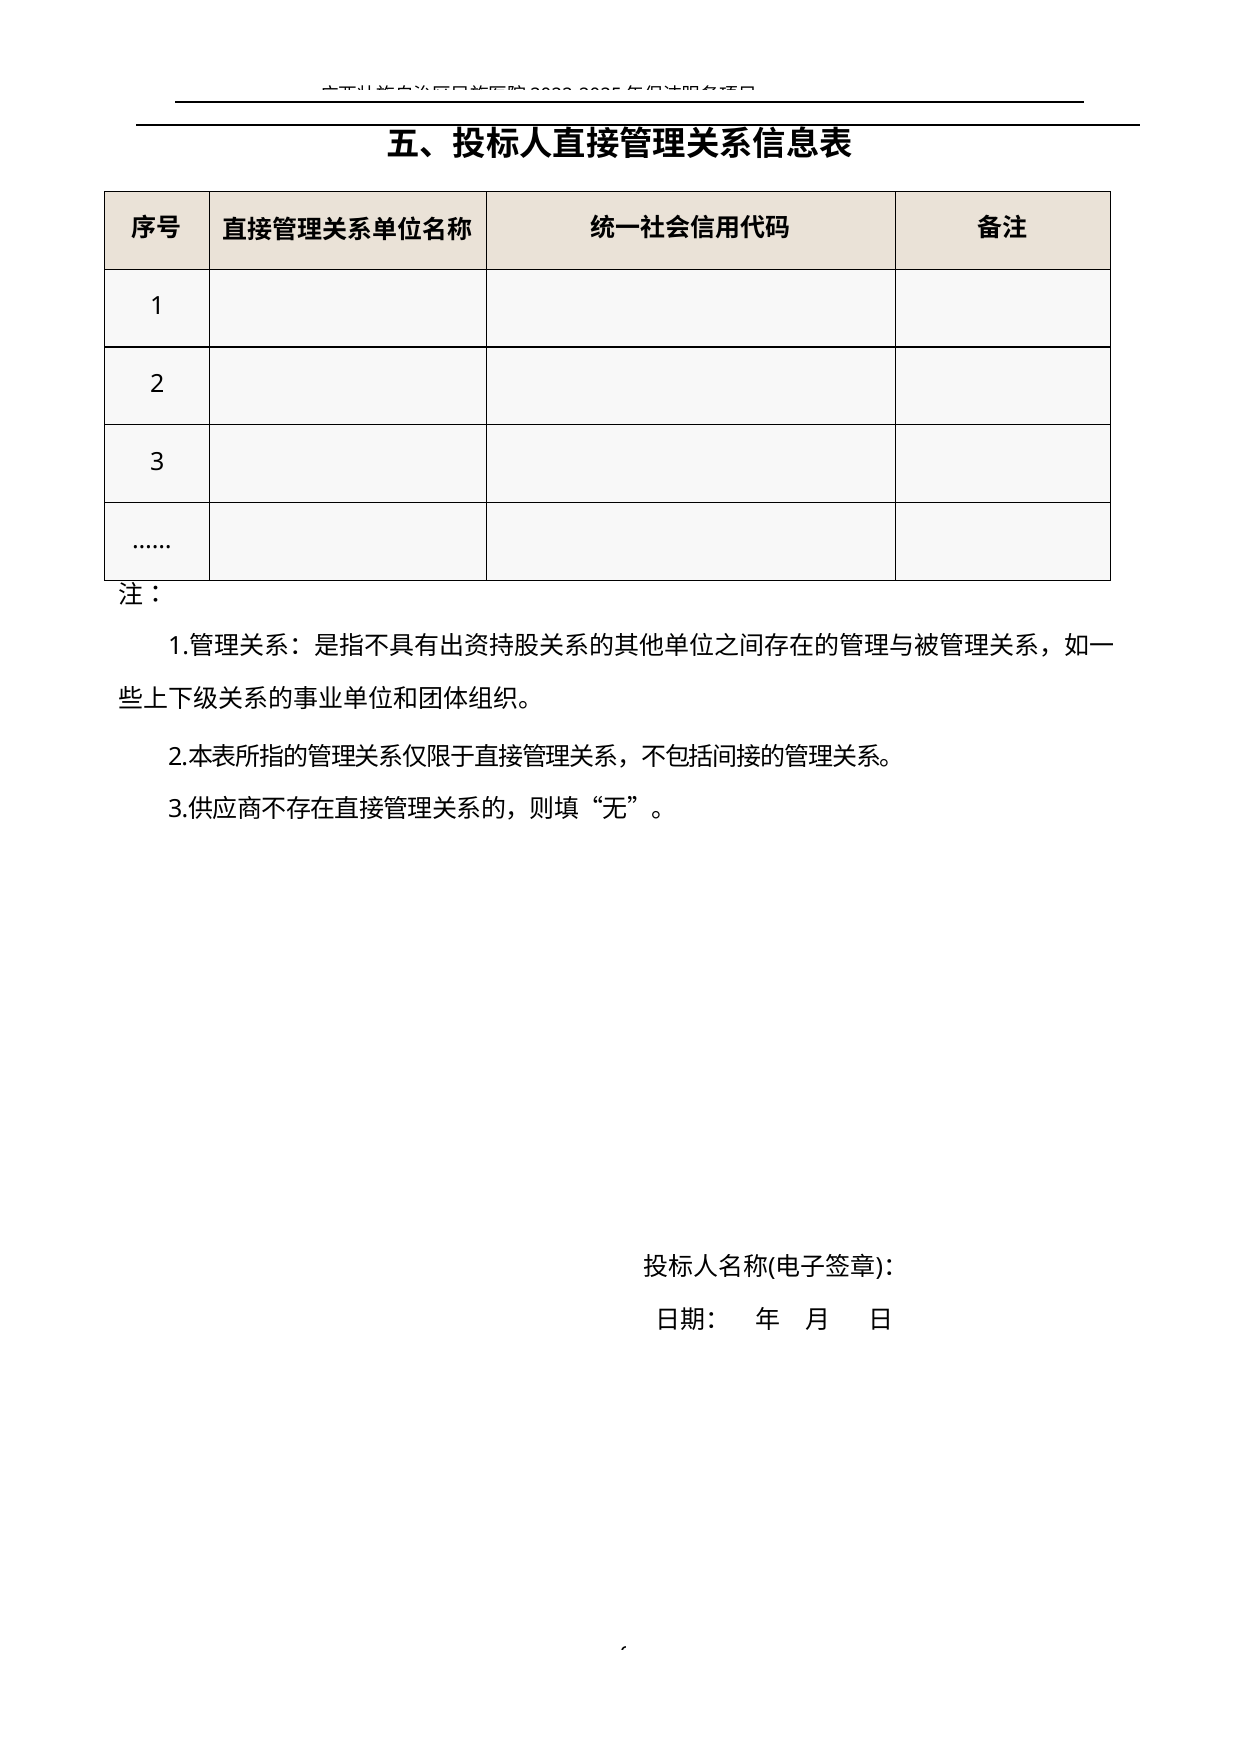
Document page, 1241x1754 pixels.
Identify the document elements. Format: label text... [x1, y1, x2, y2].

table_cell 3 [105, 425, 209, 502]
table_cell [210, 503, 486, 580]
table_cell 1 [105, 270, 209, 346]
table_cell [210, 270, 486, 346]
text 五、投标人直接管理关系信息表 [386, 125, 1122, 163]
text 投标人名称(电子签章)： 日期： 年 月 日 [643, 1246, 918, 1336]
table_cell …… [105, 503, 209, 580]
text 3.供应商不存在直接管理关系的，则填“无”。 [168, 788, 1122, 824]
table_header 直接管理关系单位名称 [210, 192, 486, 269]
table_cell [210, 425, 486, 502]
text 2.本表所指的管理关系仅限于直接管理关系，不包括间接的管理关系。 [168, 736, 1122, 772]
table_cell [210, 348, 486, 424]
text 1.管理关系：是指不具有出资持股关系的其他单位之间存在的管理与被管理关系，如一 些上下级关系的事业单位和团体组织。 [118, 625, 1122, 715]
table_header 统一社会信用代码 [487, 192, 895, 269]
table_cell [487, 270, 895, 346]
table_cell [896, 503, 1110, 580]
table_cell [896, 425, 1110, 502]
table_cell [896, 348, 1110, 424]
table_header 备注 [896, 192, 1110, 269]
table_cell [487, 348, 895, 424]
table_cell [487, 503, 895, 580]
table_header 序号 [105, 192, 209, 269]
text 注： [118, 581, 1122, 609]
table_cell [487, 425, 895, 502]
table_cell 2 [105, 348, 209, 424]
table_cell [896, 270, 1110, 346]
